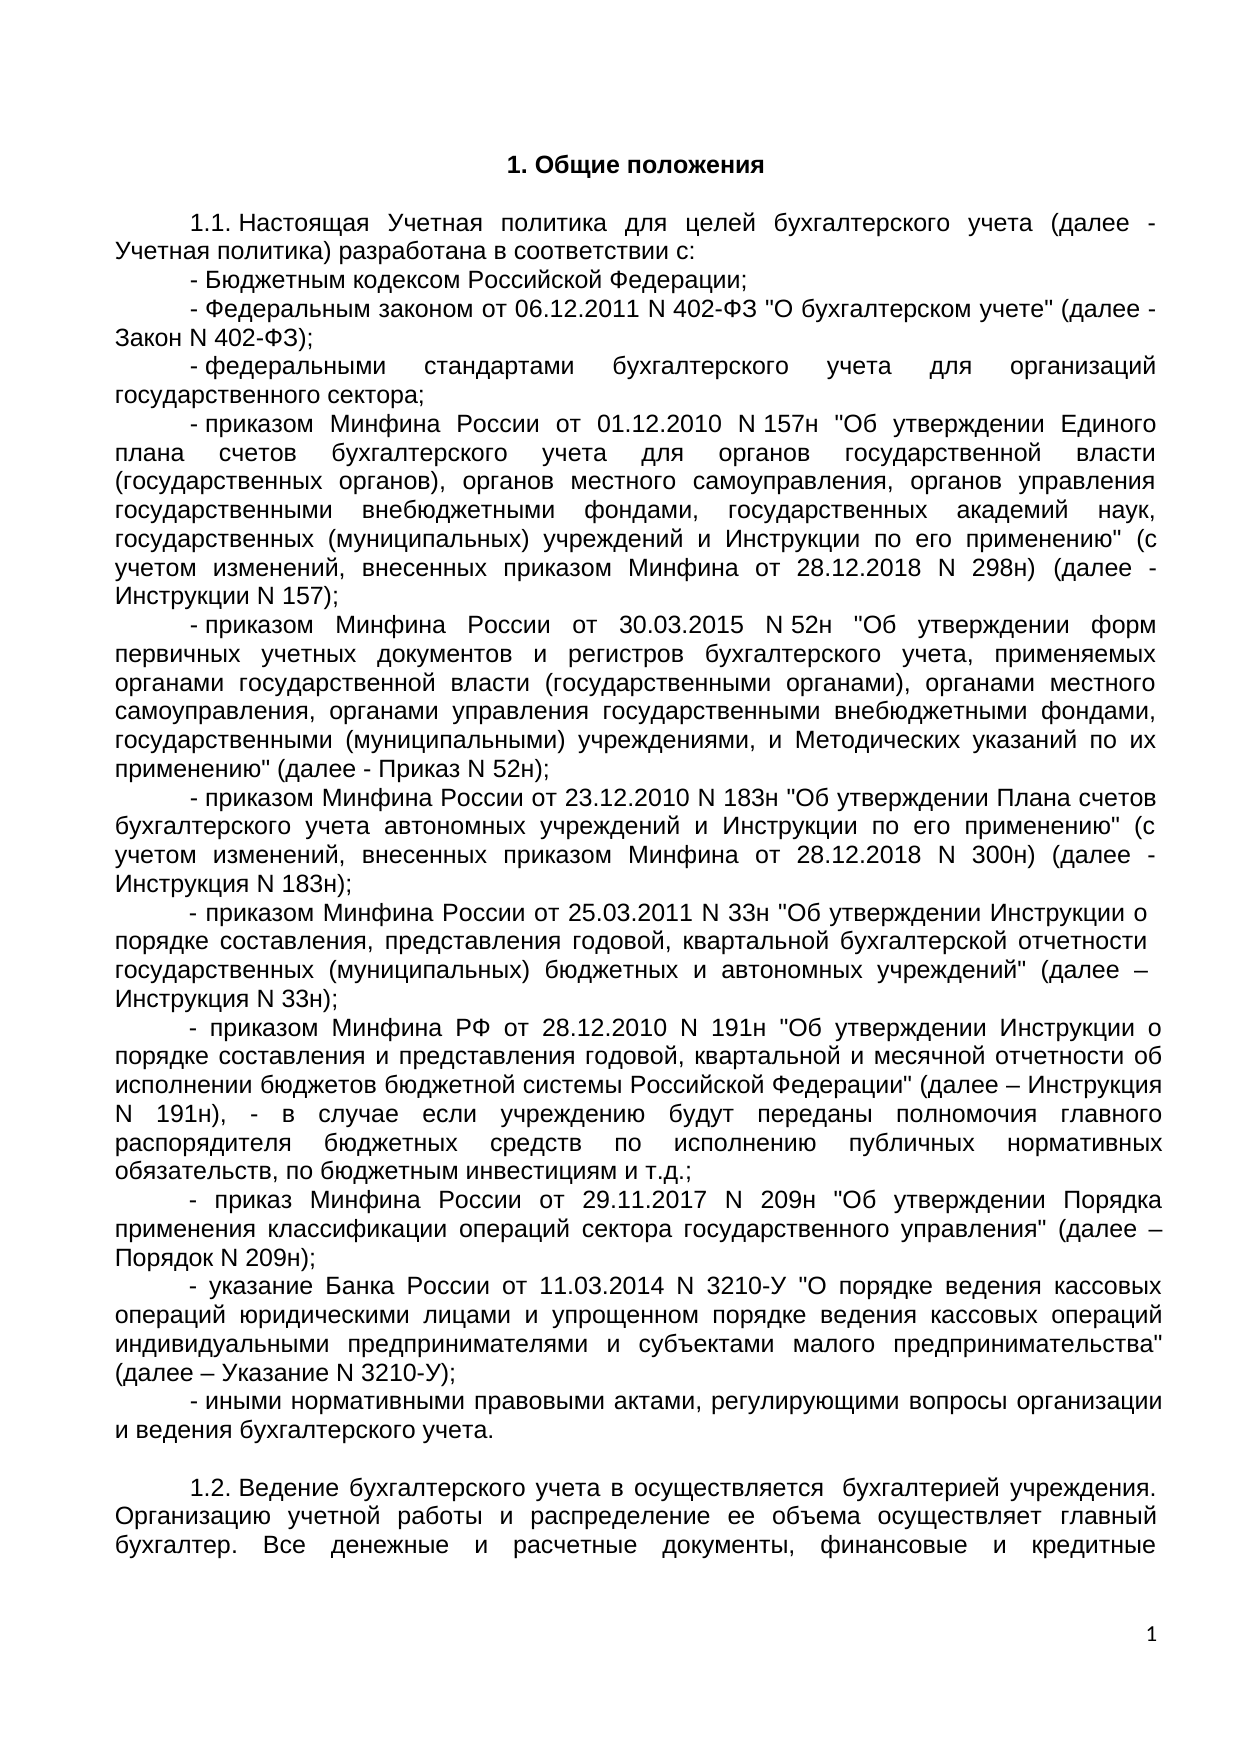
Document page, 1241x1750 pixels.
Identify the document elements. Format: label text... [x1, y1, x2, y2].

text - приказом Минфина России от 30.03.2015 N 52н "Об утверждении форм первичных учетных документов и регистров бухгалтерского учета, применяемых органами государственной власти (государственными органами), органами местного самоуправления, органами управления государственными внебюджетными фондами, государственными (муниципальными) учреждениями, и Методических указаний по их применению" (далее - Приказ N 52н); [114, 610, 1157, 782]
text - Федеральным законом от 06.12.2011 N 402-ФЗ "О бухгалтерском учете" (далее - Закон N 402-ФЗ); [114, 294, 1157, 351]
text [114, 1472, 1157, 1559]
text - приказом Минфина России от 01.12.2010 N 157н "Об утверждении Единого плана счетов бухгалтерского учета для органов государственной власти (государственных органов), органов местного самоуправления, органов управления государственными внебюджетными фондами, государственных академий наук, государственных (муниципальных) учреждений и Инструкции по его применению" (с учетом изменений, внесенных приказом Минфина от 28.12.2018 N 298н) (далее - Инструкции N 157); [114, 409, 1157, 610]
text - указание Банка России от 11.03.2014 N 3210-У "О порядке ведения кассовых операций юридическими лицами и упрощенном порядке ведения кассовых операций индивидуальными предпринимателями и субъектами малого предпринимательства" (далее – Указание N 3210-У); [114, 1271, 1164, 1386]
text 1.1. Настоящая Учетная политика для целей бухгалтерского учета (далее - Учетная политика) разработана в соответствии с: [114, 207, 1157, 265]
text - иными нормативными правовыми актами, регулирующими вопросы организации и ведения бухгалтерского учета. [114, 1386, 1164, 1444]
text 1. Общие положения [114, 150, 1157, 179]
text - приказ Минфина России от 29.11.2017 N 209н "Об утверждении Порядка применения классификации операций сектора государственного управления" (далее – Порядок N 209н); [114, 1185, 1164, 1271]
text - приказом Минфина России от 25.03.2011 N 33н "Об утверждении Инструкции о порядке составления, представления годовой, квартальной бухгалтерской отчетности государственных (муниципальных) бюджетных и автономных учреждений" (далее – Инструкция N 33н); [114, 897, 1149, 1012]
text - приказом Минфина России от 23.12.2010 N 183н "Об утверждении Плана счетов бухгалтерского учета автономных учреждений и Инструкции по его применению" (с учетом изменений, внесенных приказом Минфина от 28.12.2018 N 300н) (далее - Инструкция N 183н); [114, 782, 1157, 897]
text - Бюджетным кодексом Российской Федерации; [114, 265, 1157, 294]
text - федеральными стандартами бухгалтерского учета для организаций государственного сектора; [114, 351, 1157, 409]
text - приказом Минфина РФ от 28.12.2010 N 191н "Об утверждении Инструкции о порядке составления и представления годовой, квартальной и месячной отчетности об исполнении бюджетов бюджетной системы Российской Федерации" (далее – Инструкция N 191н), - в случае если учреждению будут переданы полномочия главного распорядителя бюджетных средств по исполнению публичных нормативных обязательств, по бюджетным инвестициям и т.д.; [114, 1012, 1164, 1185]
